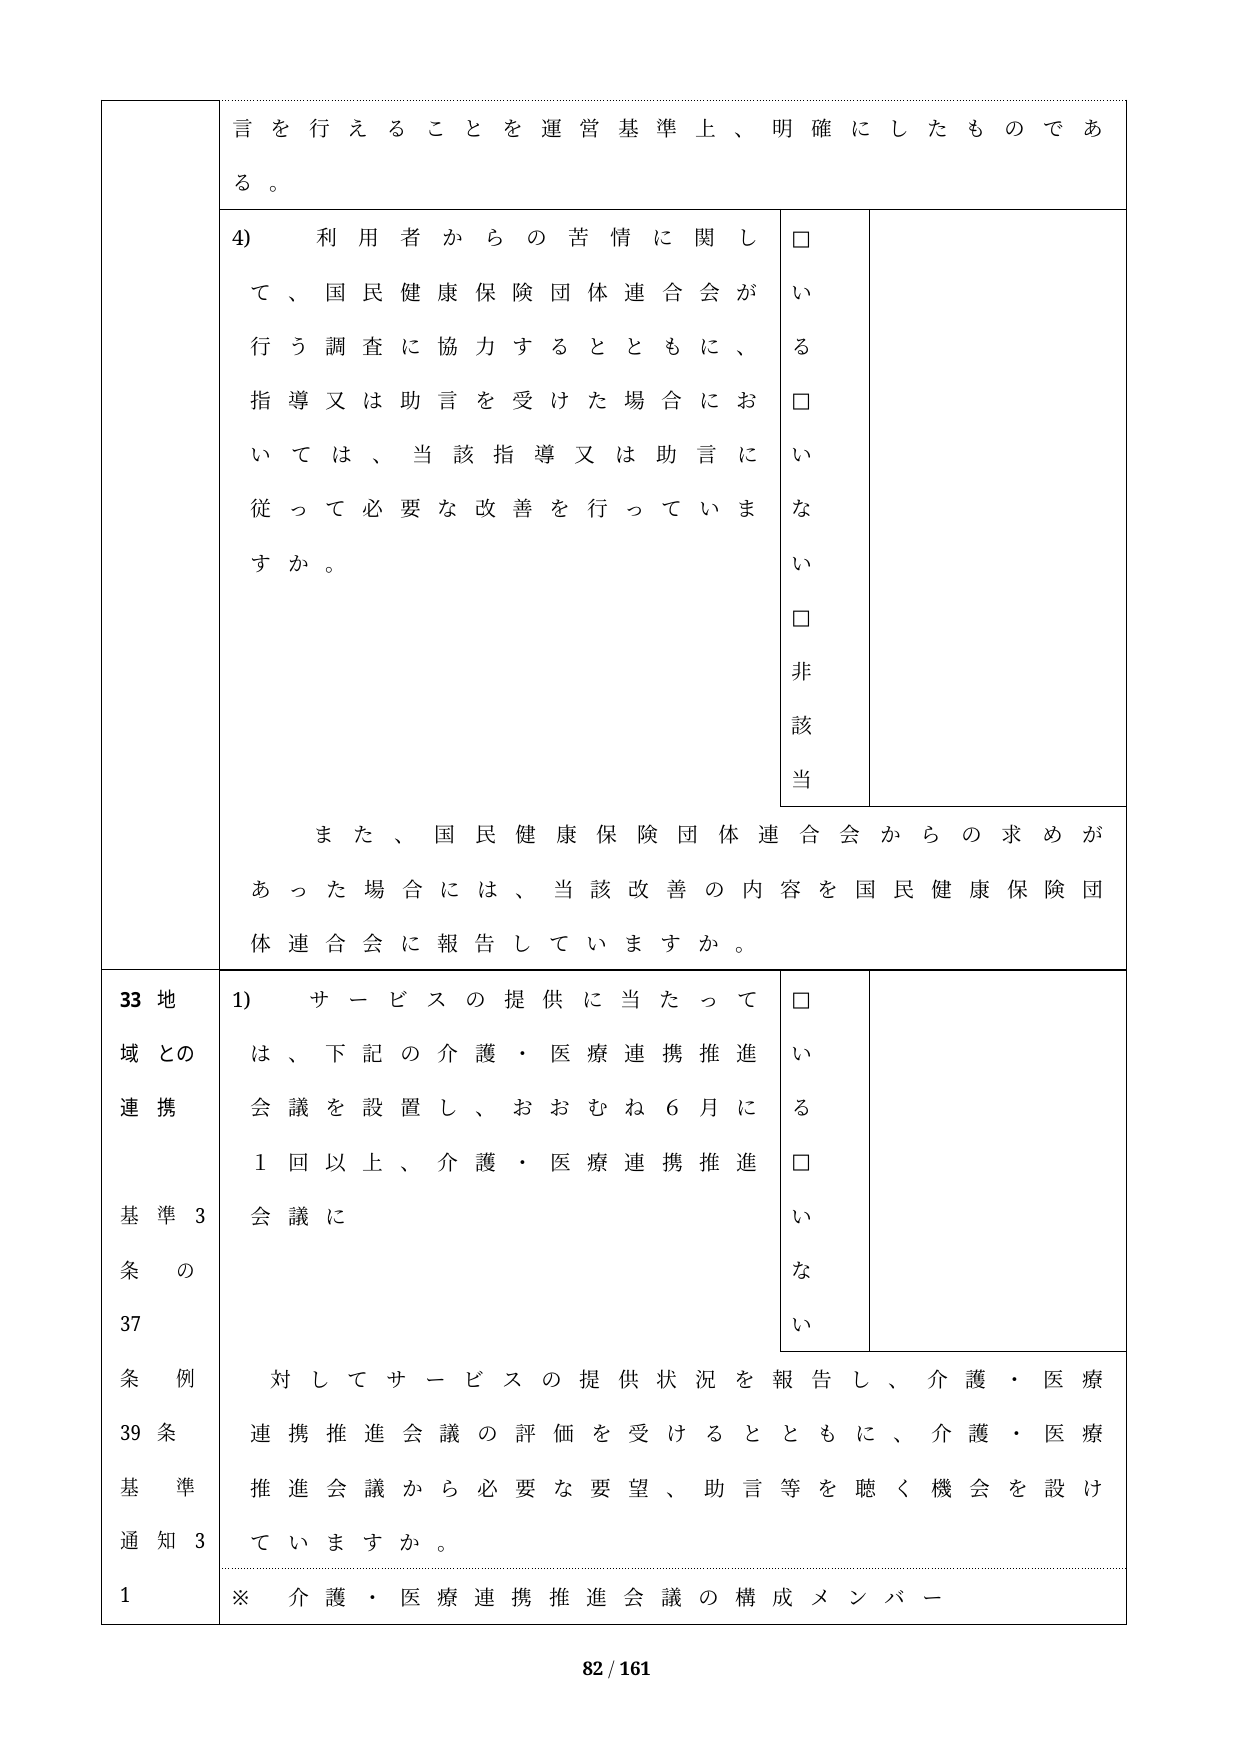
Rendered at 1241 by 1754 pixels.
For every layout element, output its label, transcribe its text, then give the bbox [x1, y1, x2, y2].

table_cell [870, 971, 1126, 1351]
table_cell [870, 210, 1126, 806]
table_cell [220, 1568, 1126, 1623]
table_cell □いる □いない [781, 971, 869, 1351]
table_cell 1) サービスの提供に当たっては、下記の介護・医療連携推進会議を設置し、おおむね６月に１回以上、介護・医療連携推進会議に [220, 971, 780, 1351]
table_cell また、国民健康保険団体連合会からの求めがあった場合には、当該改善の内容を国民健康保険団体連合会に報告していますか。 [220, 806, 1126, 969]
table_cell 33 地域との連携 基準3条の37 条例39条 基準通知3 1 4(29) [102, 970, 219, 1623]
table_cell 4) 利用者からの苦情に関して、国民健康保険団体連合会が行う調査に協力するとともに、指導又は助言を受けた場合においては、当該指導又は助言に従って必要な改善を行っていますか。 [220, 210, 780, 806]
table_cell □いる □いない □非該当 [781, 210, 869, 806]
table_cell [220, 100, 1126, 209]
table_cell 対してサービスの提供状況を報告し、介護・医療連携推進会議の評価を受けるとともに、介護・医療推進会議から必要な要望、助言等を聴く機会を設けていますか。 [220, 1351, 1126, 1568]
